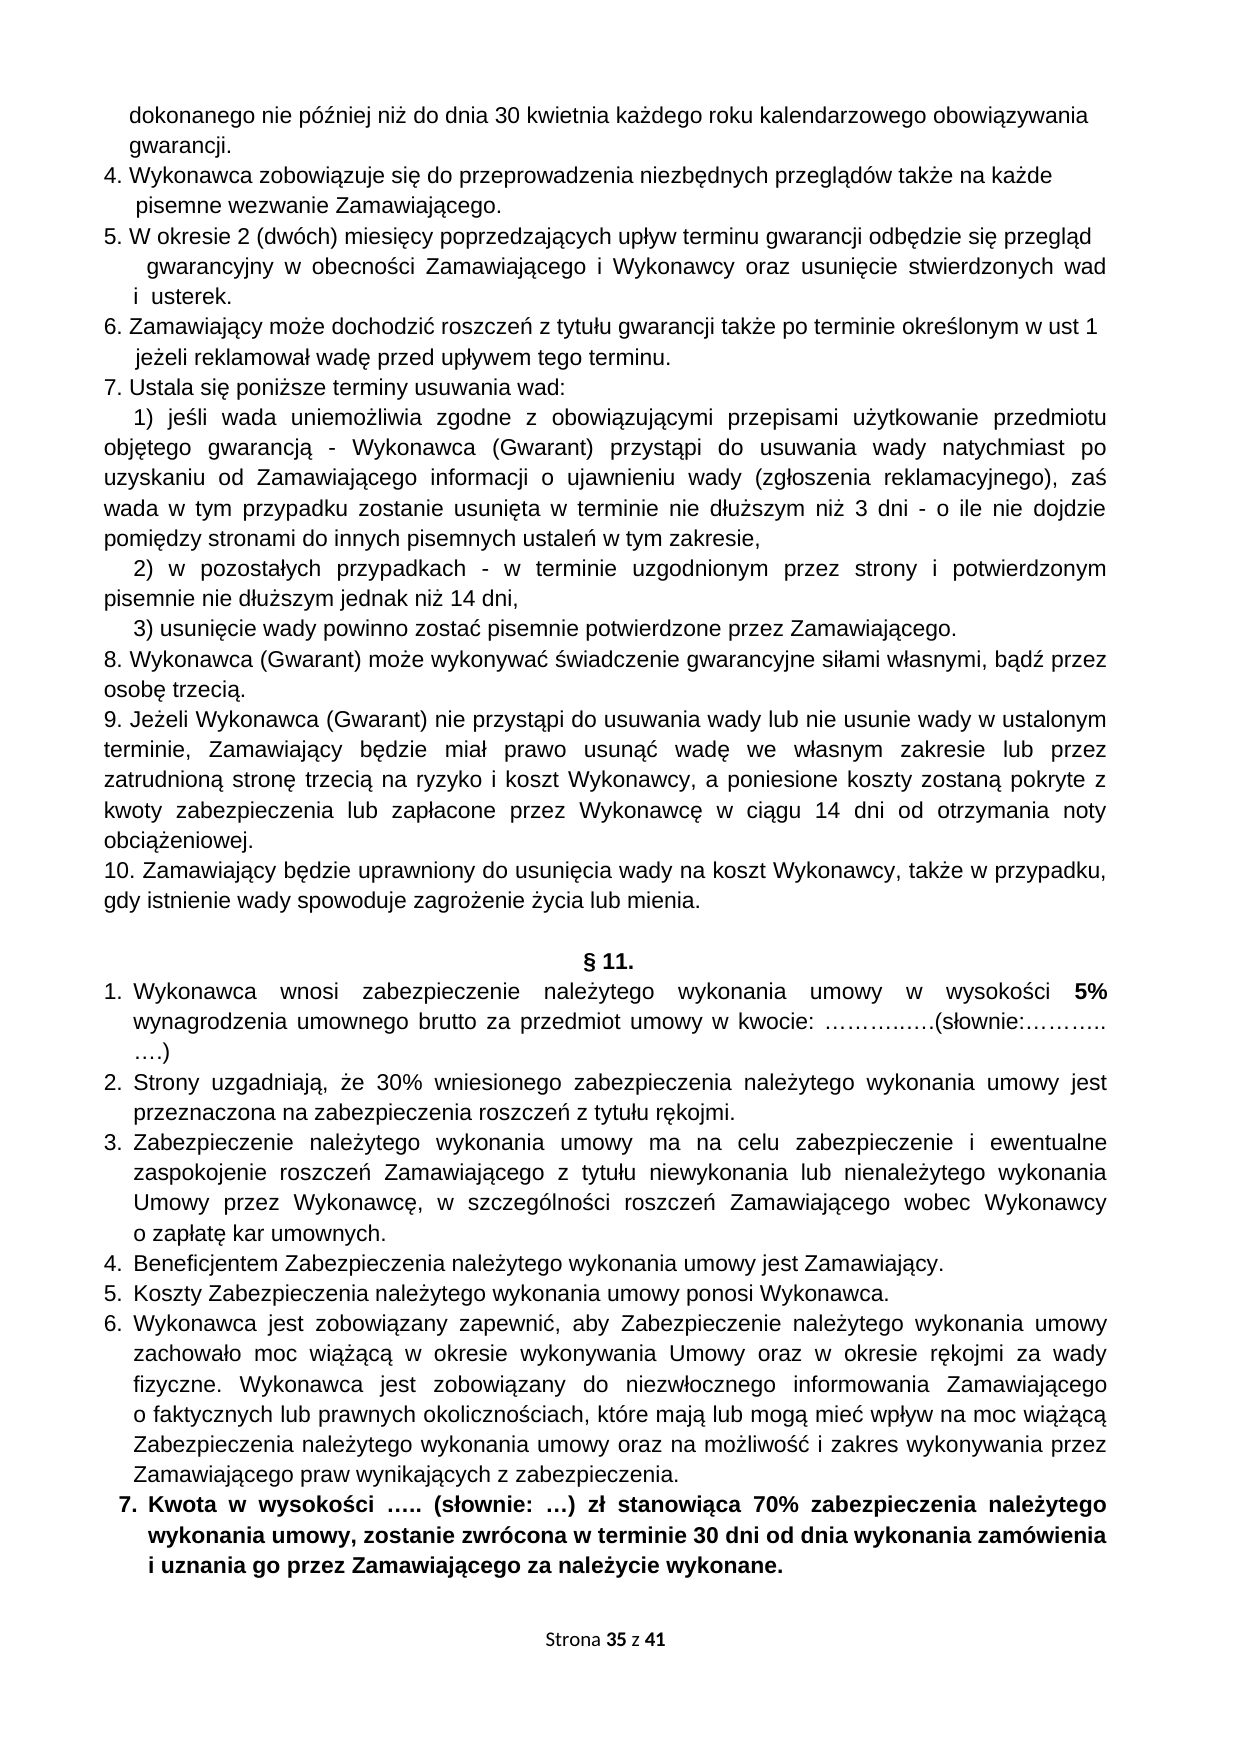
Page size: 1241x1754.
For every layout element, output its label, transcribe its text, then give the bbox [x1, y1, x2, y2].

text 10. Zamawiający będzie uprawniony do usunięcia wady na koszt Wykonawcy, także w przypadku, gdy istnienie wady spowoduje zagrożenie życia lub mienia. [103, 857, 1107, 913]
text dokonanego nie później niż do dnia 30 kwietnia każdego roku kalendarzowego obowiązywania [103, 102, 1107, 128]
text 8. Wykonawca (Gwarant) może wykonywać świadczenie gwarancyjne siłami własnymi, bądź przez osobę trzecią. [103, 646, 1107, 702]
list Beneficjentem Zabezpieczenia należytego wykonania umowy jest Zamawiający. [103, 1250, 1107, 1276]
text 2) w pozostałych przypadkach - w terminie uzgodnionym przez strony i potwierdzonym pisemnie nie dłuższym jednak niż 14 dni, [103, 555, 1107, 611]
list Zabezpieczenie należytego wykonania umowy ma na celu zabezpieczenie i ewentualne zaspokojenie roszczeń Zamawiającego z tytułu niewykonania lub nienależytego wykonania Umowy przez Wykonawcę, w szczególności roszczeń Zamawiającego wobec Wykonawcy o zapłatę kar umownych. [103, 1129, 1107, 1246]
list Koszty Zabezpieczenia należytego wykonania umowy ponosi Wykonawca. [103, 1280, 1107, 1306]
text 4. Wykonawca zobowiązuje się do przeprowadzenia niezbędnych przeglądów także na każde [103, 162, 1107, 188]
text jeżeli reklamował wadę przed upływem tego terminu. [103, 343, 1107, 370]
list Wykonawca jest zobowiązany zapewnić, aby Zabezpieczenie należytego wykonania umowy zachowało moc wiążącą w okresie wykonywania Umowy oraz w okresie rękojmi za wady fizyczne. Wykonawca jest zobowiązany do niezwłocznego informowania Zamawiającego o faktycznych lub prawnych okolicznościach, które mają lub mogą mieć wpływ na moc wiążącą Zabezpieczenia należytego wykonania umowy oraz na możliwość i zakres wykonywania przez Zamawiającego praw wynikających z zabezpieczenia. [103, 1310, 1107, 1487]
text 3) usunięcie wady powinno zostać pisemnie potwierdzone przez Zamawiającego. [103, 615, 1107, 642]
text 6. Zamawiający może dochodzić roszczeń z tytułu gwarancji także po terminie określonym w ust 1 [103, 313, 1107, 339]
text pisemne wezwanie Zamawiającego. [103, 192, 1107, 219]
list Wykonawca wnosi zabezpieczenie należytego wykonania umowy w wysokości 5% wynagrodzenia umownego brutto za przedmiot umowy w kwocie: ………..….(słownie:………..….) [103, 978, 1107, 1064]
text 1) jeśli wada uniemożliwia zgodne z obowiązującymi przepisami użytkowanie przedmiotu objętego gwarancją - Wykonawca (Gwarant) przystąpi do usuwania wady natychmiast po uzyskaniu od Zamawiającego informacji o ujawnieniu wady (zgłoszenia reklamacyjnego), zaś wada w tym przypadku zostanie usunięta w terminie nie dłuższym niż 3 dni - o ile nie dojdzie pomiędzy stronami do innych pisemnych ustaleń w tym zakresie, [103, 404, 1107, 551]
text 7. Ustala się poniższe terminy usuwania wad: [103, 374, 1107, 400]
list Kwota w wysokości ….. (słownie: …) zł stanowiąca 70% zabezpieczenia należytego wykonania umowy, zostanie zwrócona w terminie 30 dni od dnia wykonania zamówienia i uznania go przez Zamawiającego za należycie wykonane. [118, 1491, 1107, 1578]
text § 11. [103, 948, 1107, 974]
text 9. Jeżeli Wykonawca (Gwarant) nie przystąpi do usuwania wady lub nie usunie wady w ustalonym terminie, Zamawiający będzie miał prawo usunąć wadę we własnym zakresie lub przez zatrudnioną stronę trzecią na ryzyko i koszt Wykonawcy, a poniesione koszty zostaną pokryte z kwoty zabezpieczenia lub zapłacone przez Wykonawcę w ciągu 14 dni od otrzymania noty obciążeniowej. [103, 706, 1107, 853]
text gwarancji. [103, 132, 1107, 158]
list Strony uzgadniają, że 30% wniesionego zabezpieczenia należytego wykonania umowy jest przeznaczona na zabezpieczenia roszczeń z tytułu rękojmi. [103, 1068, 1107, 1125]
text gwarancyjny w obecności Zamawiającego i Wykonawcy oraz usunięcie stwierdzonych wad i usterek. [103, 253, 1107, 309]
text 5. W okresie 2 (dwóch) miesięcy poprzedzających upływ terminu gwarancji odbędzie się przegląd [103, 223, 1107, 249]
